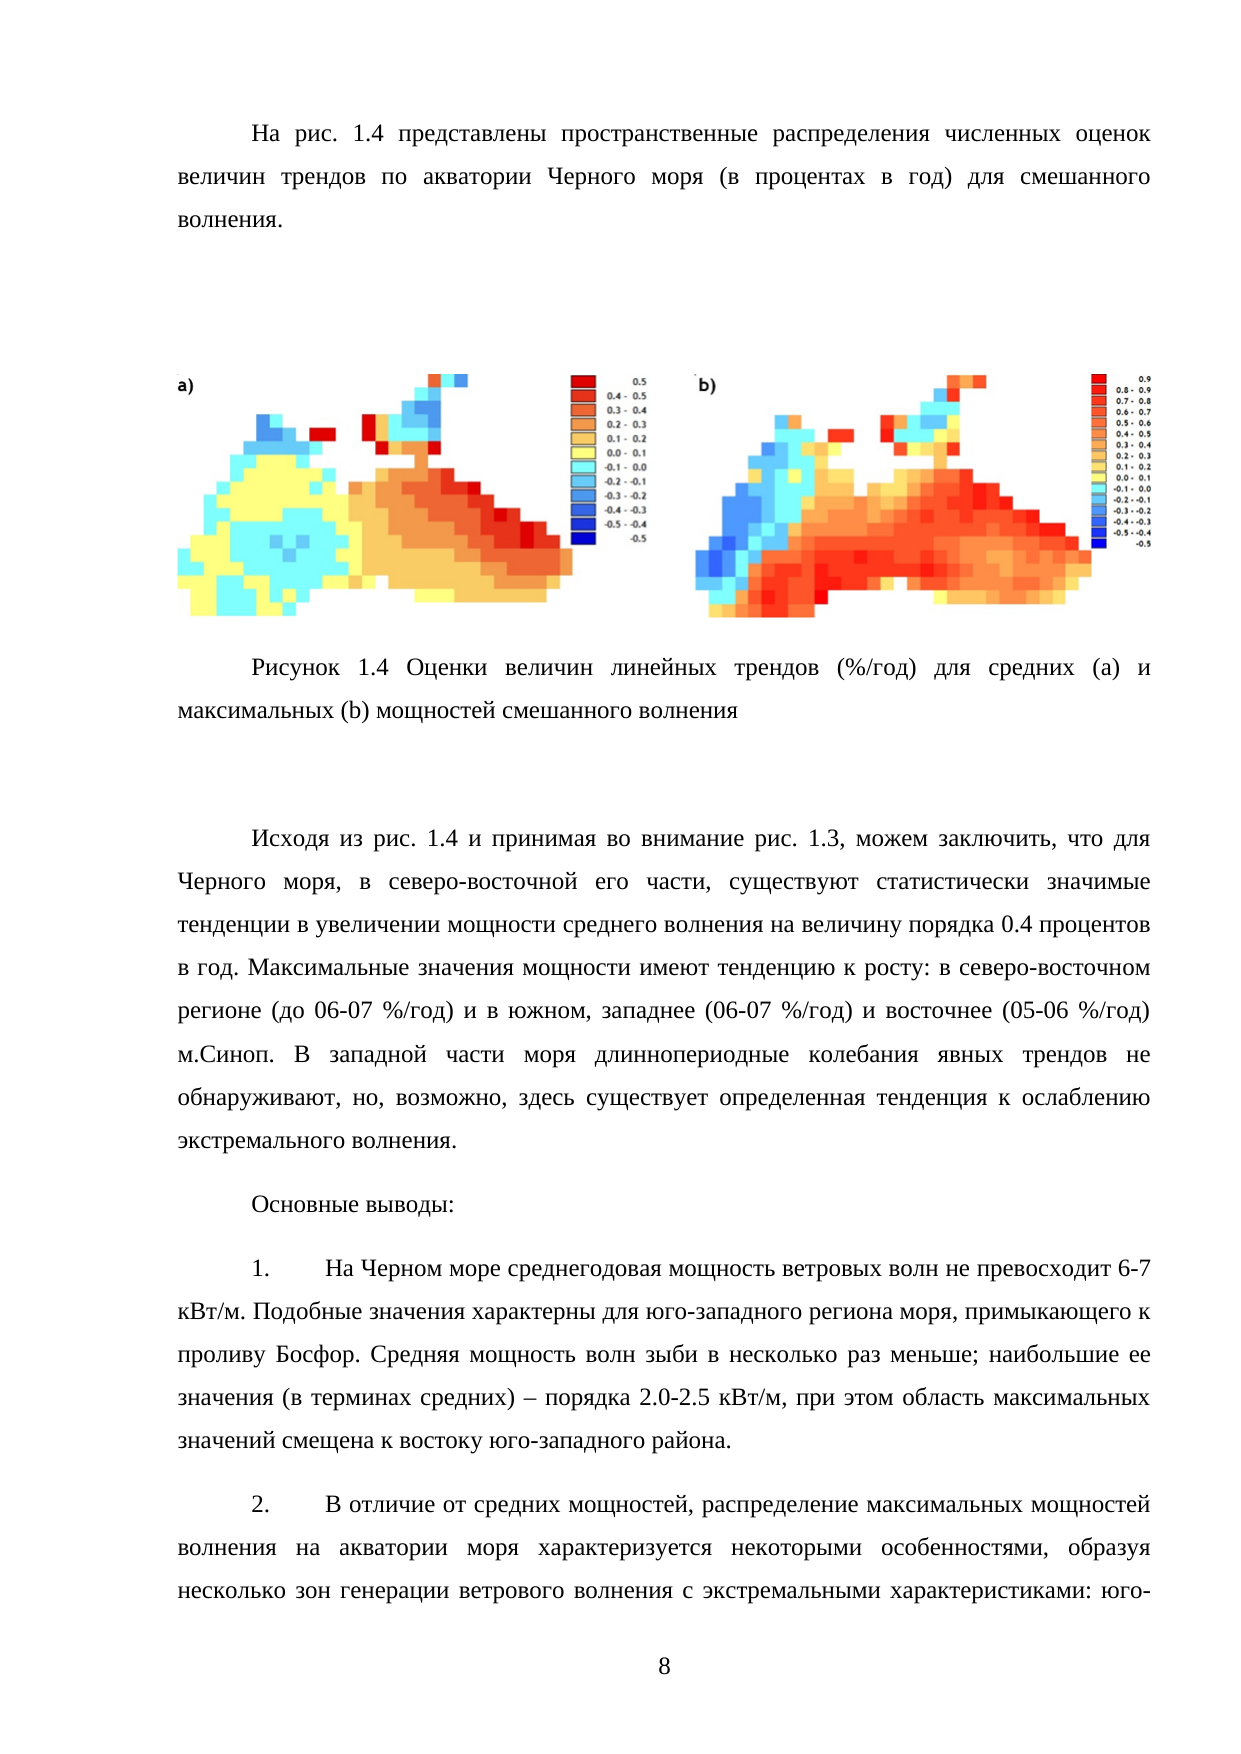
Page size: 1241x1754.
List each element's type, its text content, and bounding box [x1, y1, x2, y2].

text На рис. 1.4 представлены пространственные распределения численных оценок величин трендов по акватории Черного моря (в процентах в год) для смешанного волнения. [177, 118, 1152, 233]
text 1. На Черном море среднегодовая мощность ветровых волн не превосходит 6-7 кВт/м. Подобные значения характерны для юго-западного региона моря, примыкающего к проливу Босфор. Средняя мощность волн зыби в несколько раз меньше; наибольшие ее значения (в терминах средних) – порядка 2.0-2.5 кВт/м, при этом область максимальных значений смещена к востоку юго-западного района. [177, 1253, 1152, 1454]
text Основные выводы: [177, 1189, 1152, 1218]
text Рисунок 1.4 Оценки величин линейных трендов (%/год) для средних (a) и максимальных (b) мощностей смешанного волнения [177, 652, 1152, 724]
text Исходя из рис. 1.4 и принимая во внимание рис. 1.3, можем заключить, что для Черного моря, в северо-восточной его части, существуют статистически значимые тенденции в увеличении мощности среднего волнения на величину порядка 0.4 процентов в год. Максимальные значения мощности имеют тенденцию к росту: в северо-восточном регионе (до 06-07 %/год) и в южном, западнее (06-07 %/год) и восточнее (05-06 %/год) м.Синоп. В западной части моря длиннопериодные колебания явных трендов не обнаруживают, но, возможно, здесь существует определенная тенденция к ослаблению экстремального волнения. [177, 823, 1152, 1154]
picture [177, 374, 1152, 618]
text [177, 1489, 1152, 1604]
